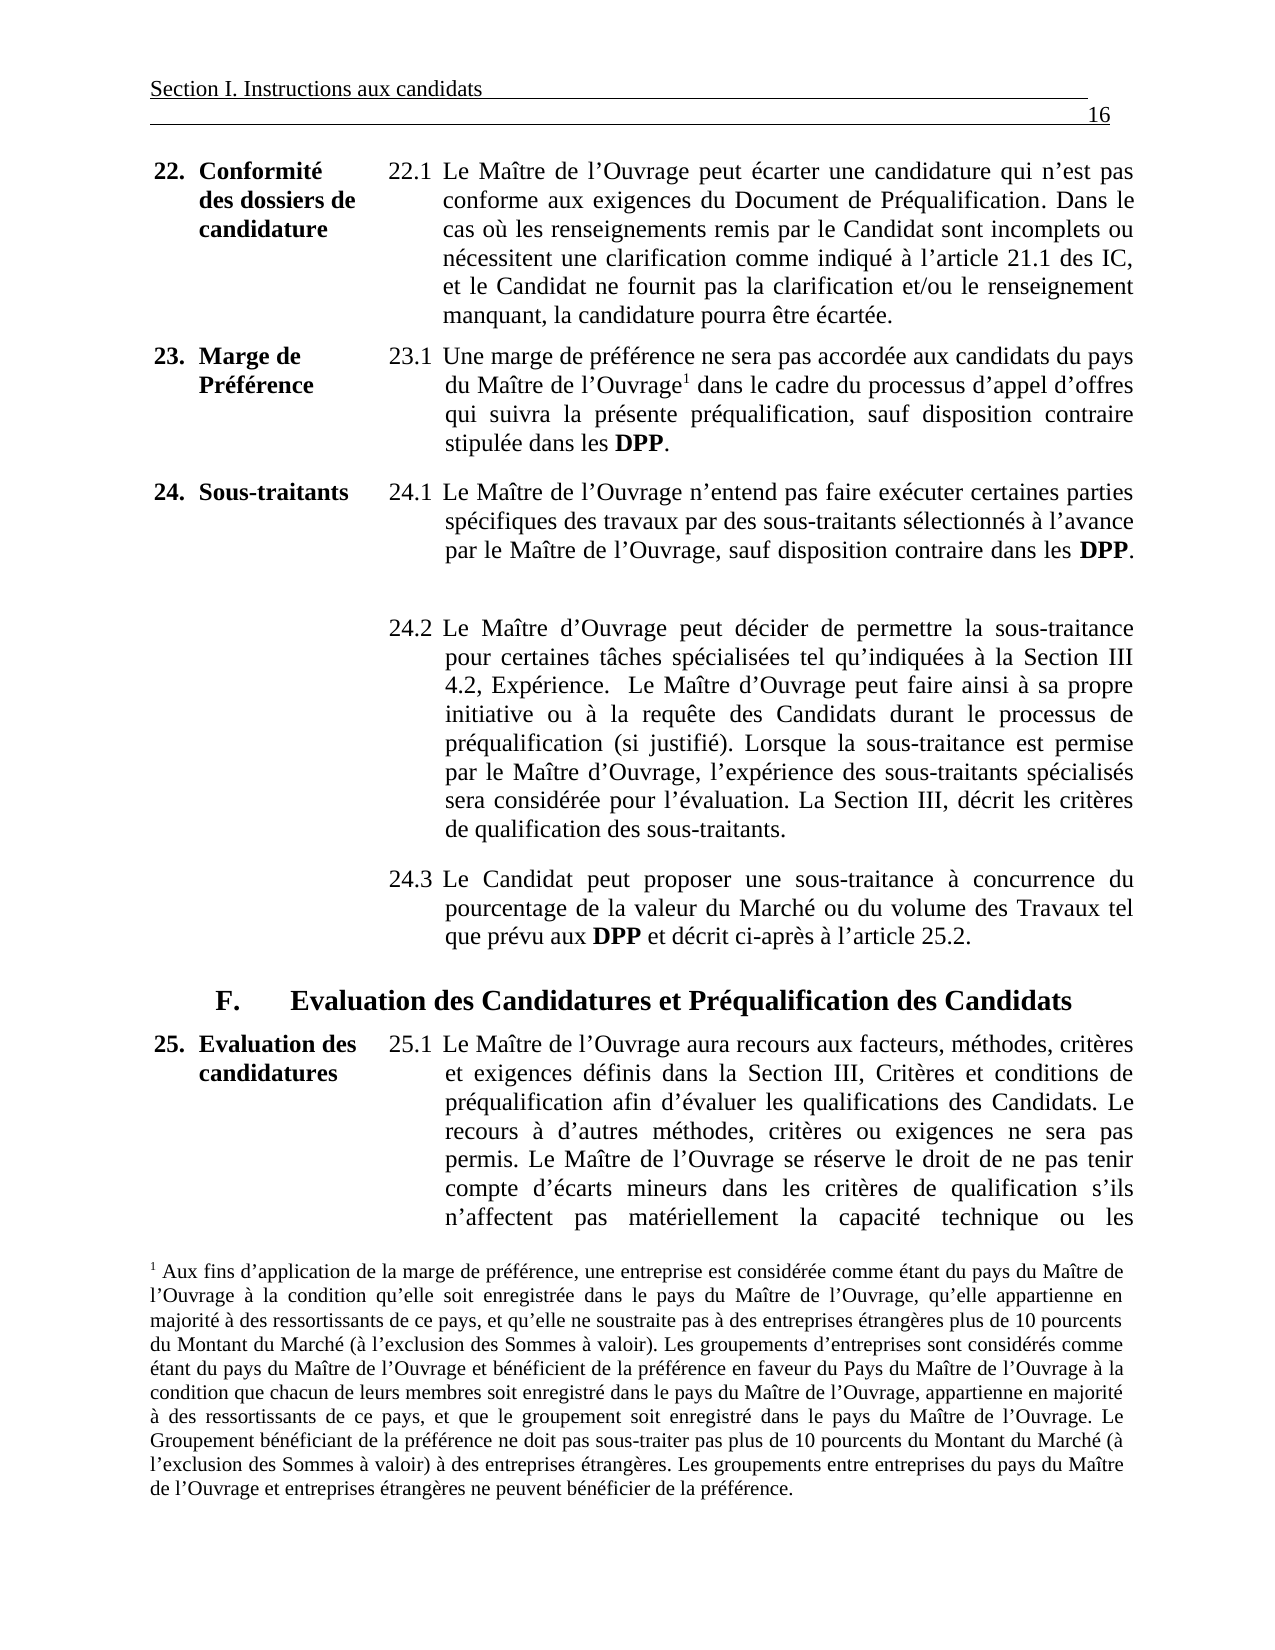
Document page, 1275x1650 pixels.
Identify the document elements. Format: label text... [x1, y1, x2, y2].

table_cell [377, 1030, 1146, 1231]
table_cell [143, 1030, 377, 1231]
table_cell Le Maître de l’Ouvrage peut écarter une candidature qui n’est pas conforme aux exigences du Document de Préqualification. Dans le cas où les renseignements remis par le Candidat sont incomplets ou nécessitent une clarification comme indiqué à l’article 21.1 des IC, et le Candidat ne fournit pas la clarification et/ou le renseignement manquant, la candidature pourra être écartée. [377, 156, 1146, 341]
table_cell F. Evaluation des Candidatures et Préqualification des Candidats [143, 971, 1146, 1029]
table_cell 24.1 Le Maître de l’Ouvrage n’entend pas faire exécuter certaines parties spécifiques des travaux par des sous-traitants sélectionnés à l’avance par le Maître de l’Ouvrage, sauf disposition contraire dans les DPP. 24.2 Le Maître d’Ouvrage peut décider de permettre la sous-traitance pour certaines tâches spécialisées tel qu’indiquées à la Section III 4.2, Expérience. Le Maître d’Ouvrage peut faire ainsi à sa propre initiative ou à la requête des Candidats durant le processus de préqualification (si justifié). Lorsque la sous-traitance est permise par le Maître d’Ouvrage, l’expérience des sous-traitants spécialisés sera considérée pour l’évaluation. La Section III, décrit les critères de qualification des sous-traitants. 24.3 Le Candidat peut proposer une sous-traitance à concurrence du pourcentage de la valeur du Marché ou du volume des Travaux tel que prévu aux DPP et décrit ci-après à l’article 25.2. [377, 477, 1146, 971]
table_cell 23. Marge de Préférence [143, 341, 377, 477]
table_cell 23.1 Une marge de préférence ne sera pas accordée aux candidats du pays du Maître de l’Ouvrage dans le cadre du processus d’appel d’offres qui suivra la présente préqualification, sauf disposition contraire stipulée dans les DPP. [377, 341, 1146, 477]
table_cell 24. Sous-traitants [143, 477, 377, 971]
table_cell 22. Conformité des dossiers de candidature [143, 156, 377, 341]
